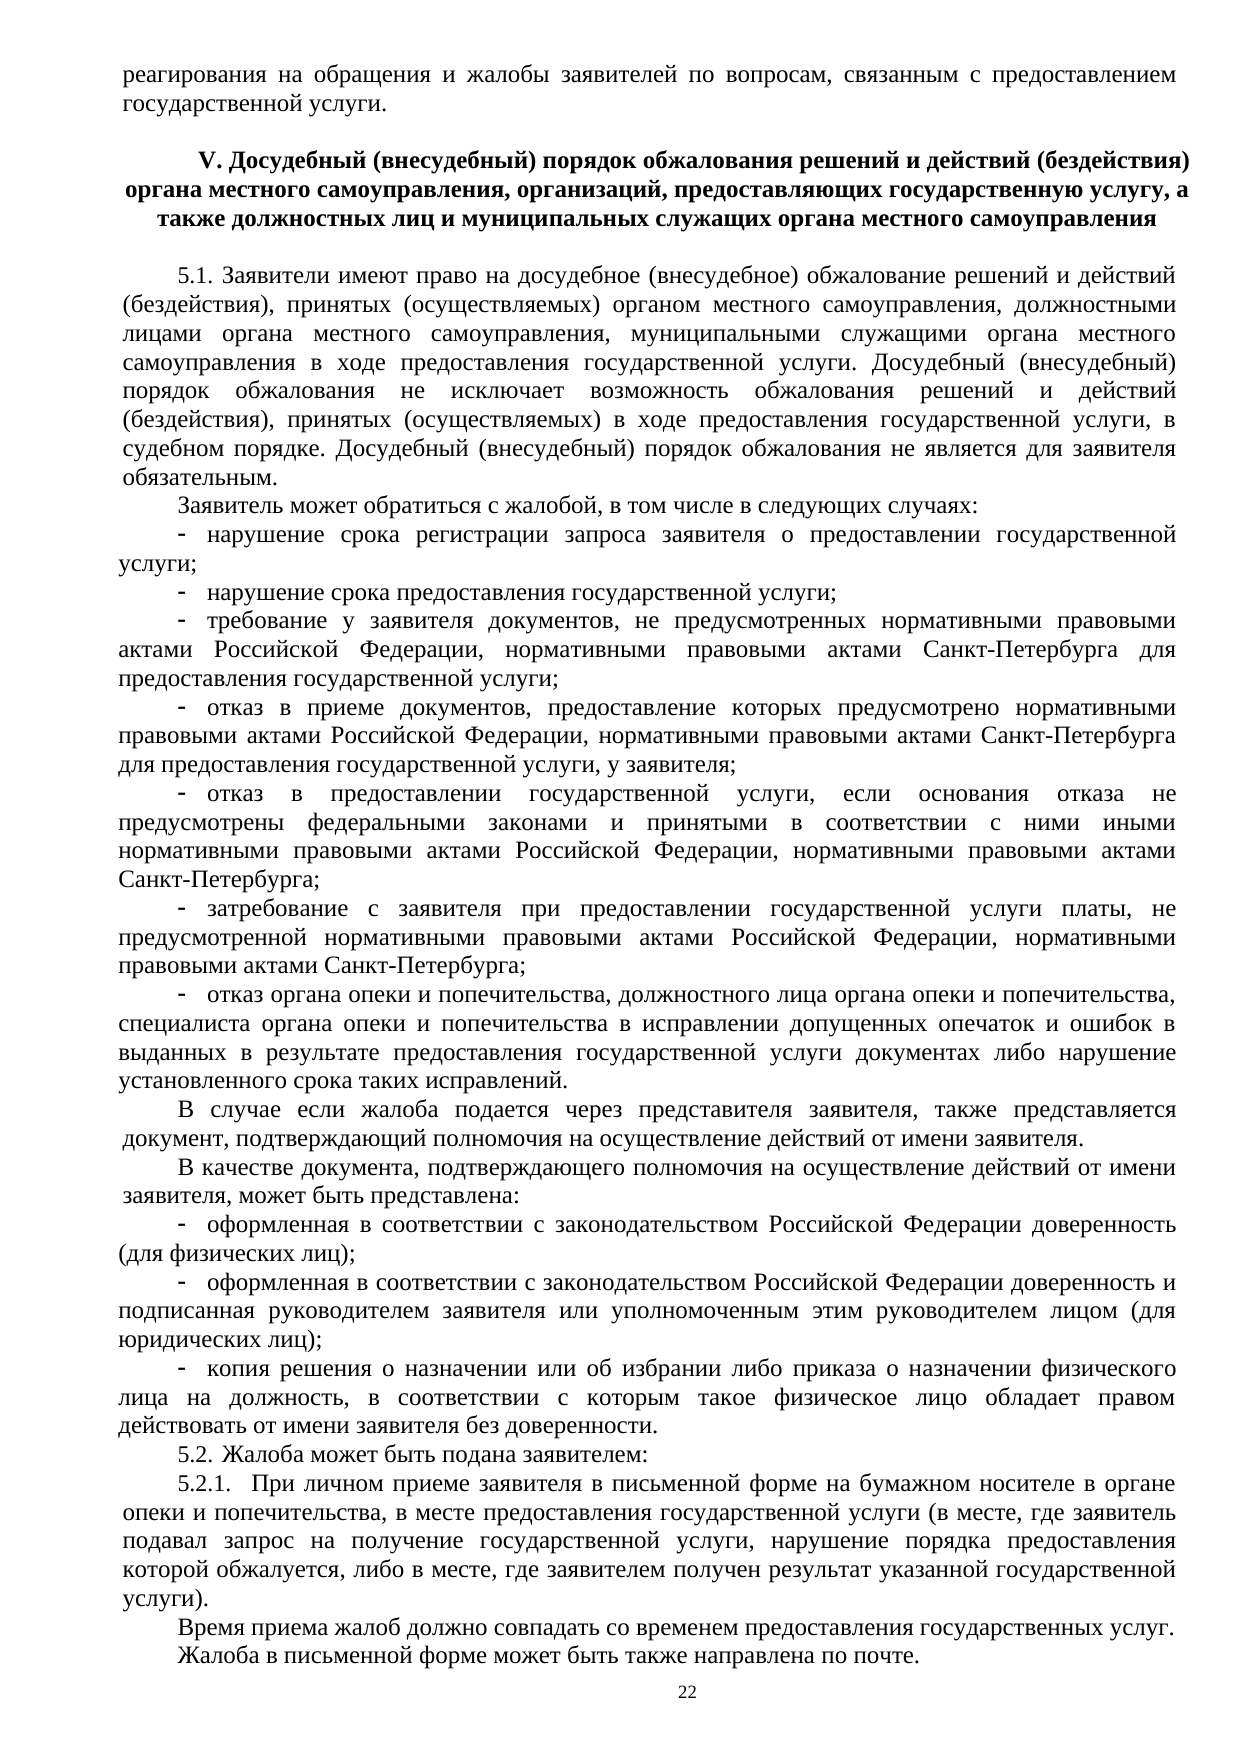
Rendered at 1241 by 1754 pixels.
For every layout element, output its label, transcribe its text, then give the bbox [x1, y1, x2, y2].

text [122, 59, 1177, 117]
list нарушение срока регистрации запроса заявителя о предоставлении государственной услуги; [118, 519, 1177, 577]
text Заявитель может обратиться с жалобой, в том числе в следующих случаях: [122, 490, 1177, 519]
text Жалоба в письменной форме может быть также направлена по почте. [122, 1640, 1181, 1669]
text V. Досудебный (внесудебный) порядок обжалования решений и действий (бездействия) органа местного самоуправления, организаций, предоставляющих государственную услугу, а также должностных лиц и муниципальных служащих органа местного самоуправления [118, 145, 1196, 232]
list копия решения о назначении или об избрании либо приказа о назначении физического лица на должность, в соответствии с которым такое физическое лицо обладает правом действовать от имени заявителя без доверенности. [118, 1353, 1177, 1439]
list Заявители имеют право на досудебное (внесудебное) обжалование решений и действий (бездействия), принятых (осуществляемых) органом местного самоуправления, должностными лицами органа местного самоуправления, муниципальными служащими органа местного самоуправления в ходе предоставления государственной услуги. Досудебный (внесудебный) порядок обжалования не исключает возможность обжалования решений и действий (бездействия), принятых (осуществляемых) в ходе предоставления государственной услуги, в судебном порядке. Досудебный (внесудебный) порядок обжалования не является для заявителя обязательным. [122, 260, 1177, 490]
list отказ в предоставлении государственной услуги, если основания отказа не предусмотрены федеральными законами и принятыми в соответствии с ними иными нормативными правовыми актами Российской Федерации, нормативными правовыми актами Санкт-Петербурга; [118, 778, 1177, 893]
list оформленная в соответствии с законодательством Российской Федерации доверенность и подписанная руководителем заявителя или уполномоченным этим руководителем лицом (для юридических лиц); [118, 1267, 1177, 1353]
list затребование с заявителя при предоставлении государственной услуги платы, не предусмотренной нормативными правовыми актами Российской Федерации, нормативными правовыми актами Санкт-Петербурга; [118, 893, 1177, 979]
list требование у заявителя документов, не предусмотренных нормативными правовыми актами Российской Федерации, нормативными правовыми актами Санкт-Петербурга для предоставления государственной услуги; [118, 605, 1177, 692]
list Жалоба может быть подана заявителем: [122, 1439, 1181, 1468]
text В качестве документа, подтверждающего полномочия на осуществление действий от имени заявителя, может быть представлена: [122, 1152, 1177, 1209]
list отказ органа опеки и попечительства, должностного лица органа опеки и попечительства, специалиста органа опеки и попечительства в исправлении допущенных опечаток и ошибок в выданных в результате предоставления государственной услуги документах либо нарушение установленного срока таких исправлений. [118, 979, 1177, 1094]
list При личном приеме заявителя в письменной форме на бумажном носителе в органе опеки и попечительства, в месте предоставления государственной услуги (в месте, где заявитель подавал запрос на получение государственной услуги, нарушение порядка предоставления которой обжалуется, либо в месте, где заявителем получен результат указанной государственной услуги). [122, 1468, 1177, 1612]
list оформленная в соответствии с законодательством Российской Федерации доверенность (для физических лиц); [118, 1209, 1177, 1267]
text Время приема жалоб должно совпадать со временем предоставления государственных услуг. [122, 1612, 1177, 1640]
list отказ в приеме документов, предоставление которых предусмотрено нормативными правовыми актами Российской Федерации, нормативными правовыми актами Санкт-Петербурга для предоставления государственной услуги, у заявителя; [118, 692, 1177, 778]
text В случае если жалоба подается через представителя заявителя, также представляется документ, подтверждающий полномочия на осуществление действий от имени заявителя. [122, 1094, 1177, 1152]
list нарушение срока предоставления государственной услуги; [118, 577, 1181, 605]
